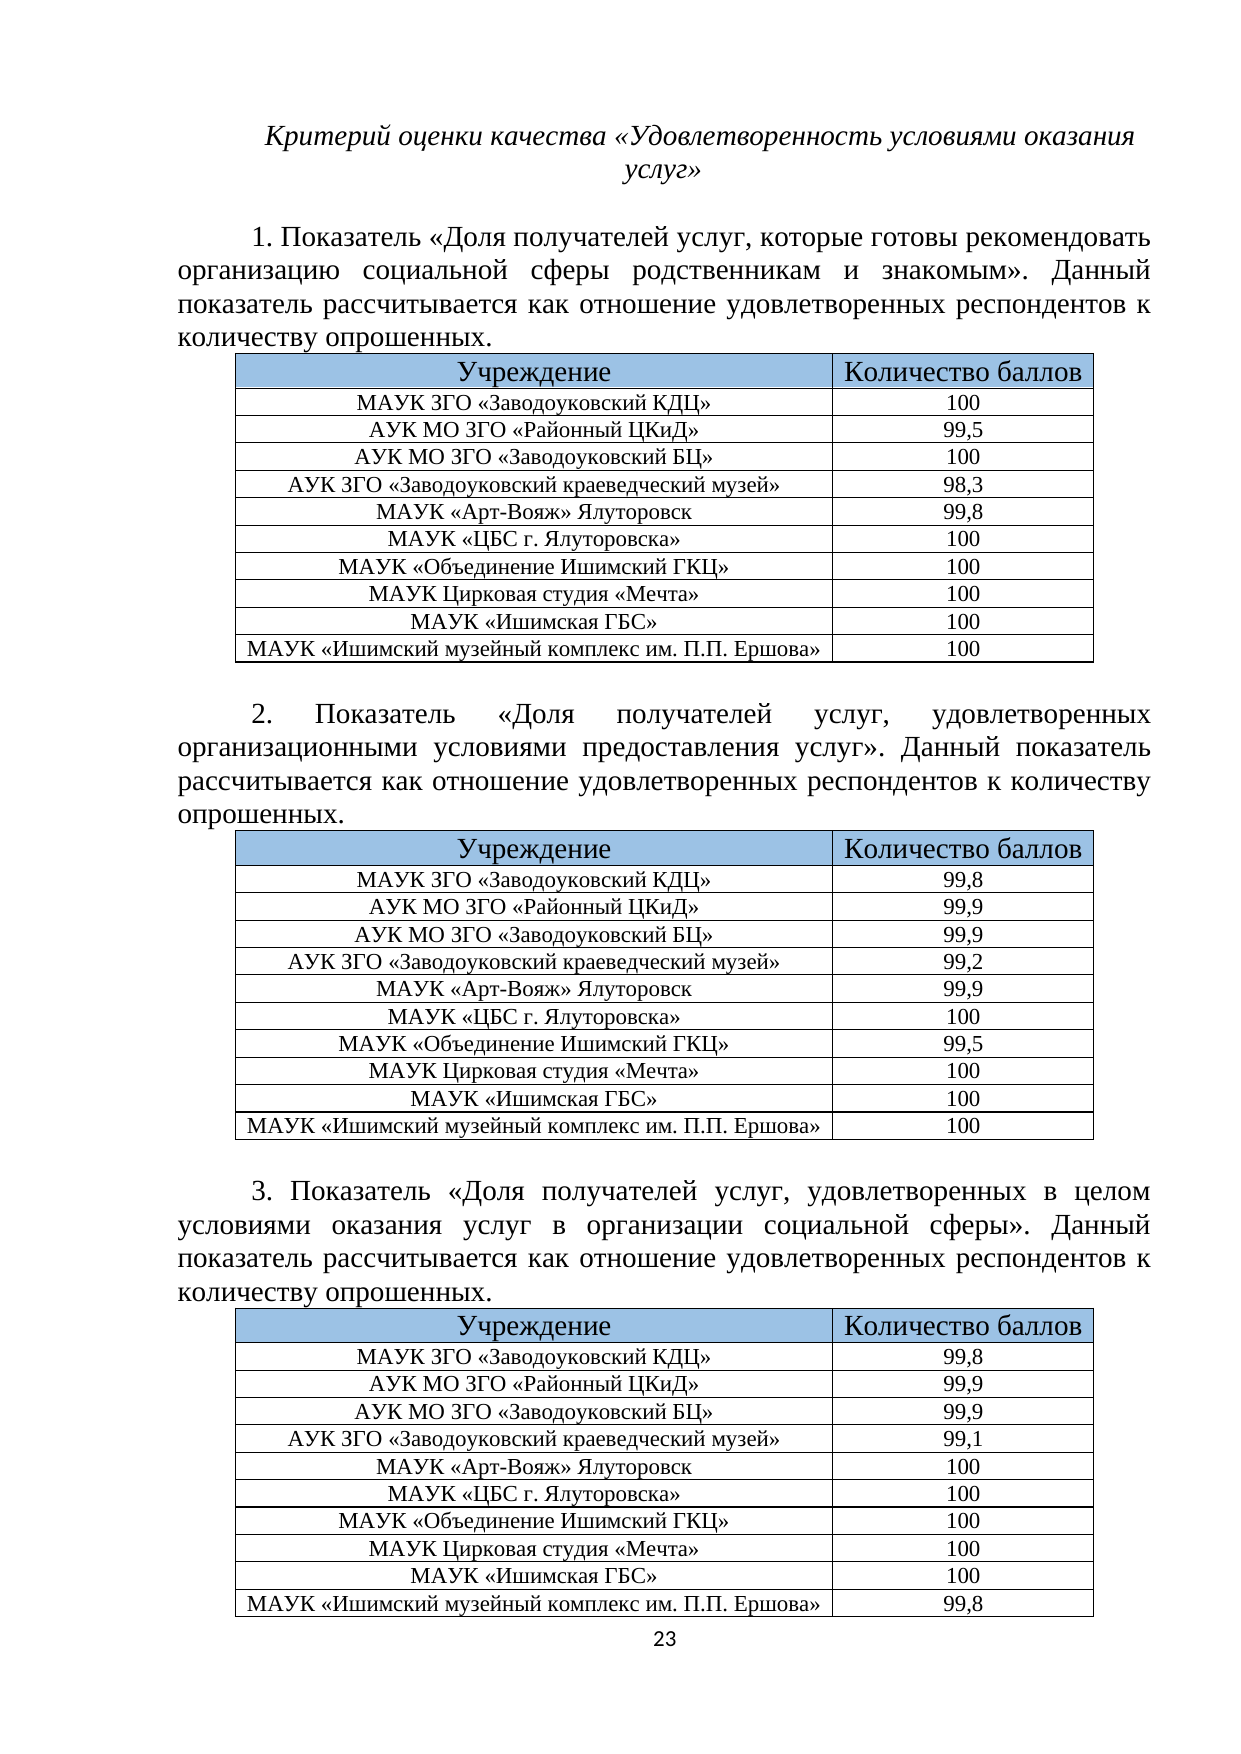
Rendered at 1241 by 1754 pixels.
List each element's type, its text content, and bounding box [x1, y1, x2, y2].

table_cell МАУК «Арт-Вояж» Ялуторовск [236, 975, 832, 1002]
table_cell МАУК «Ишимский музейный комплекс им. П.П. Ершова» [236, 1590, 832, 1616]
table_cell МАУК «Арт-Вояж» Ялуторовск [236, 498, 832, 524]
table_header Учреждение [236, 354, 832, 387]
table_cell 99,9 [833, 893, 1093, 919]
table_header Учреждение [236, 831, 832, 865]
table_cell 99,8 [833, 1343, 1093, 1369]
table_cell МАУК Цирковая студия «Мечта» [236, 1058, 832, 1084]
text 3. Показатель «Доля получателей услуг, удовлетворенных в целом условиями оказания услуг в организации социальной сферы». Данный показатель рассчитывается как отношение удовлетворенных респондентов к количеству опрошенных. [177, 1173, 1152, 1307]
table_header Учреждение [236, 1309, 832, 1342]
table_cell 100 [833, 1003, 1093, 1029]
table_cell МАУК «Ишимская ГБС» [236, 608, 832, 634]
table_cell 99,9 [833, 975, 1093, 1002]
table_cell АУК МО ЗГО «Районный ЦКиД» [236, 893, 832, 919]
table_cell 100 [833, 443, 1093, 470]
table_cell МАУК «Объединение Ишимский ГКЦ» [236, 1030, 832, 1057]
table_cell МАУК «ЦБС г. Ялуторовска» [236, 1480, 832, 1506]
table_cell 100 [833, 1085, 1093, 1111]
table_cell 99,9 [833, 1371, 1093, 1397]
table_cell МАУК ЗГО «Заводоуковский КДЦ» [236, 1343, 832, 1369]
table_cell МАУК «Ишимский музейный комплекс им. П.П. Ершова» [236, 635, 832, 661]
table_header Количество баллов [833, 831, 1093, 865]
table_cell 99,1 [833, 1425, 1093, 1452]
table_cell МАУК «Объединение Ишимский ГКЦ» [236, 1508, 832, 1534]
table_cell МАУК ЗГО «Заводоуковский КДЦ» [236, 389, 832, 415]
table_cell 100 [833, 1113, 1093, 1139]
table_cell МАУК «Арт-Вояж» Ялуторовск [236, 1453, 832, 1479]
table_cell 100 [833, 635, 1093, 661]
table_cell АУК ЗГО «Заводоуковский краеведческий музей» [236, 1425, 832, 1452]
table_cell 100 [833, 553, 1093, 579]
table_cell МАУК ЗГО «Заводоуковский КДЦ» [236, 866, 832, 892]
table_cell 99,8 [833, 498, 1093, 524]
table_cell МАУК «Ишимская ГБС» [236, 1562, 832, 1589]
table_cell 100 [833, 608, 1093, 634]
table_cell 99,2 [833, 948, 1093, 974]
table_cell 100 [833, 1058, 1093, 1084]
table_cell МАУК Цирковая студия «Мечта» [236, 1535, 832, 1561]
table_cell 100 [833, 1508, 1093, 1534]
table_cell 99,5 [833, 416, 1093, 442]
table_cell АУК МО ЗГО «Заводоуковский БЦ» [236, 921, 832, 947]
table_cell 100 [833, 526, 1093, 552]
text 1. Показатель «Доля получателей услуг, которые готовы рекомендовать организацию социальной сферы родственникам и знакомым». Данный показатель рассчитывается как отношение удовлетворенных респондентов к количеству опрошенных. [177, 219, 1152, 353]
table_cell АУК МО ЗГО «Заводоуковский БЦ» [236, 443, 832, 470]
table_cell 99,9 [833, 1398, 1093, 1424]
table_cell 99,5 [833, 1030, 1093, 1057]
table_cell 100 [833, 1480, 1093, 1506]
table_cell 100 [833, 580, 1093, 607]
table_cell АУК ЗГО «Заводоуковский краеведческий музей» [236, 471, 832, 497]
table_cell 99,8 [833, 866, 1093, 892]
table_cell АУК МО ЗГО «Районный ЦКиД» [236, 416, 832, 442]
table_cell АУК МО ЗГО «Заводоуковский БЦ» [236, 1398, 832, 1424]
table_cell АУК МО ЗГО «Районный ЦКиД» [236, 1371, 832, 1397]
table_header Количество баллов [833, 1309, 1093, 1342]
table_cell 100 [833, 389, 1093, 415]
table_cell 100 [833, 1562, 1093, 1589]
text 2. Показатель «Доля получателей услуг, удовлетворенных организационными условиями предоставления услуг». Данный показатель рассчитывается как отношение удовлетворенных респондентов к количеству опрошенных. [177, 696, 1152, 830]
table_cell АУК ЗГО «Заводоуковский краеведческий музей» [236, 948, 832, 974]
table_cell МАУК «Ишимская ГБС» [236, 1085, 832, 1111]
table_cell МАУК «ЦБС г. Ялуторовска» [236, 526, 832, 552]
table_cell 98,3 [833, 471, 1093, 497]
table_cell МАУК «Объединение Ишимский ГКЦ» [236, 553, 832, 579]
table_cell 100 [833, 1535, 1093, 1561]
table_cell 99,9 [833, 921, 1093, 947]
table_cell МАУК «ЦБС г. Ялуторовска» [236, 1003, 832, 1029]
table_header Количество баллов [833, 354, 1093, 387]
table_cell МАУК Цирковая студия «Мечта» [236, 580, 832, 607]
text Критерий оценки качества «Удовлетворенность условиями оказания услуг» [177, 118, 1152, 185]
table_cell 99,8 [833, 1590, 1093, 1616]
table_cell 100 [833, 1453, 1093, 1479]
table_cell МАУК «Ишимский музейный комплекс им. П.П. Ершова» [236, 1113, 832, 1139]
